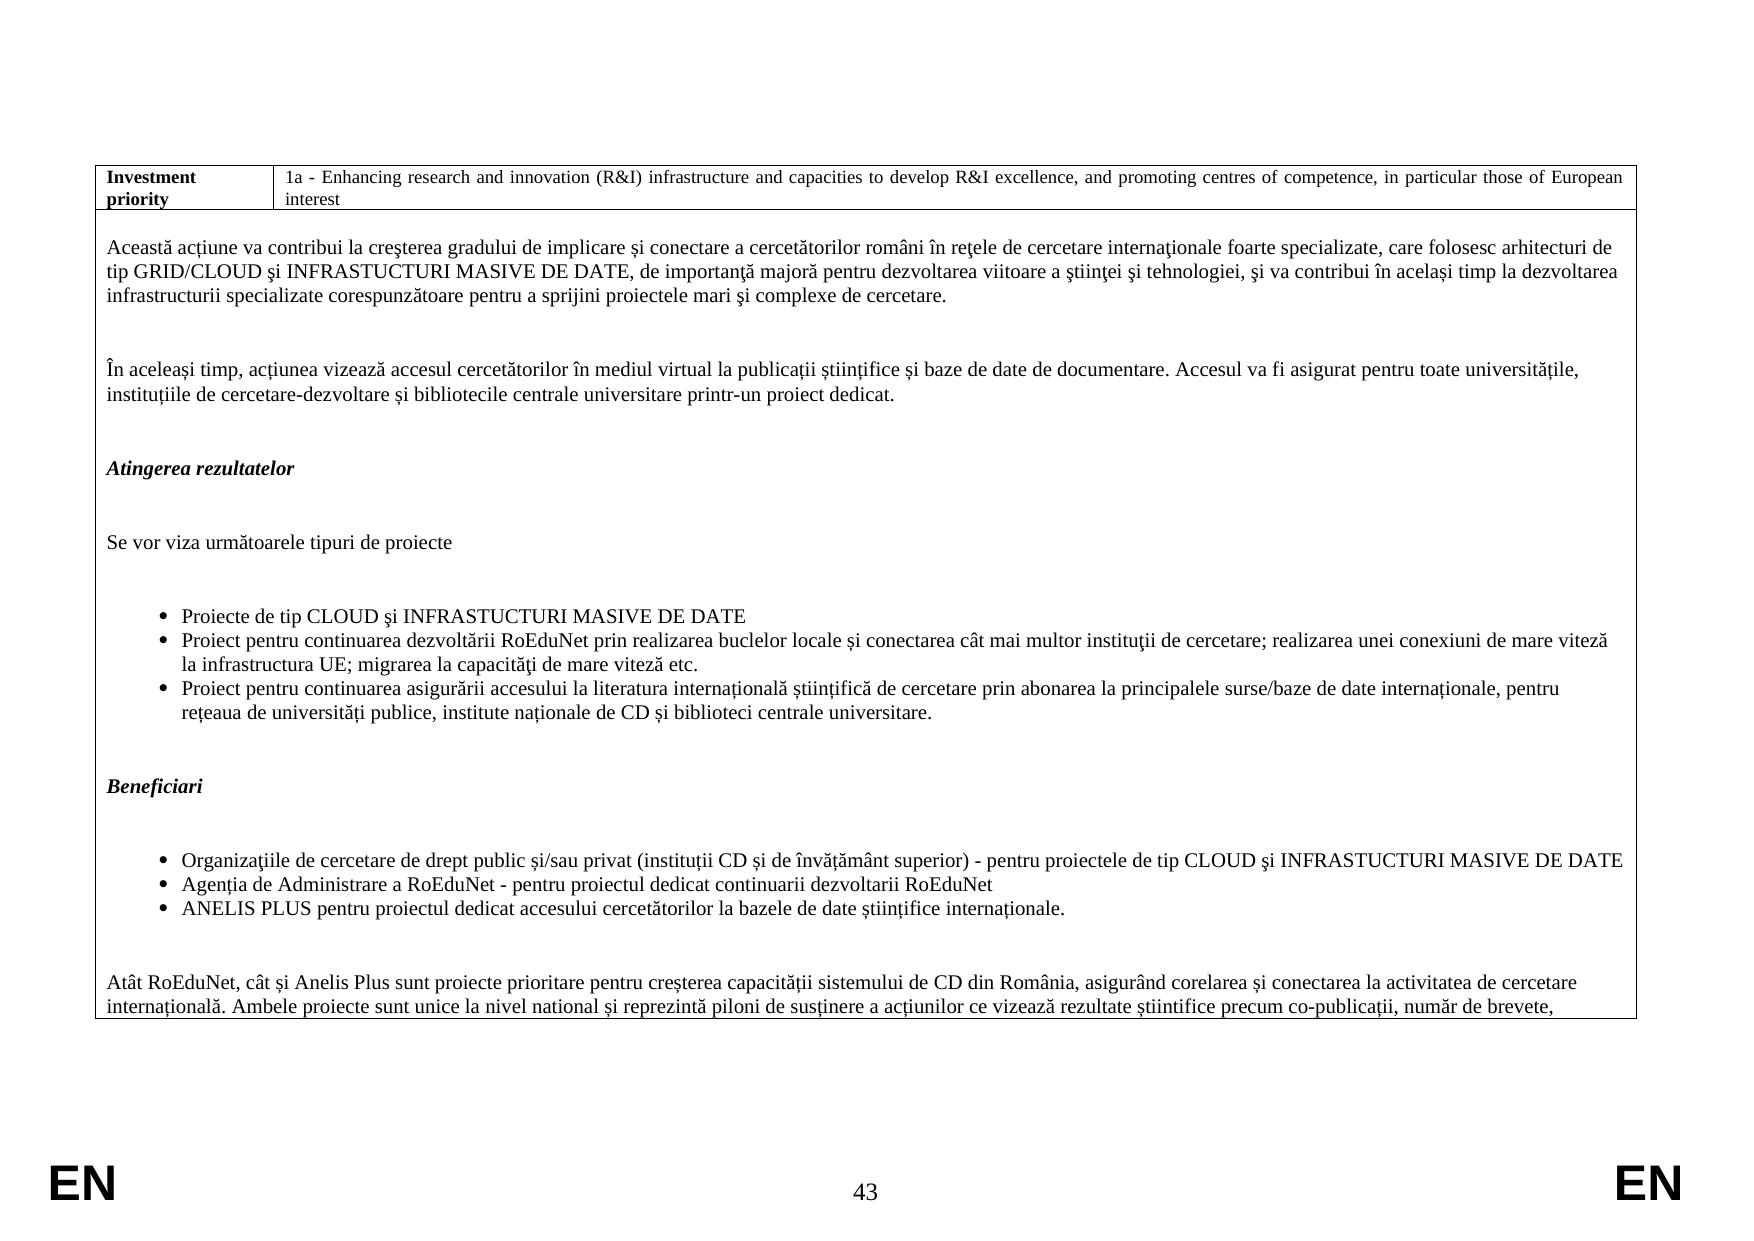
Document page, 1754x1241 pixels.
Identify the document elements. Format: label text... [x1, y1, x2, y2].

table_header Investment priority [96, 166, 273, 209]
table_header 1a - Enhancing research and innovation (R&I) infrastructure and capacities to develop R&I excellence, and promoting centres of competence, in particular those of European interest [274, 166, 1636, 209]
